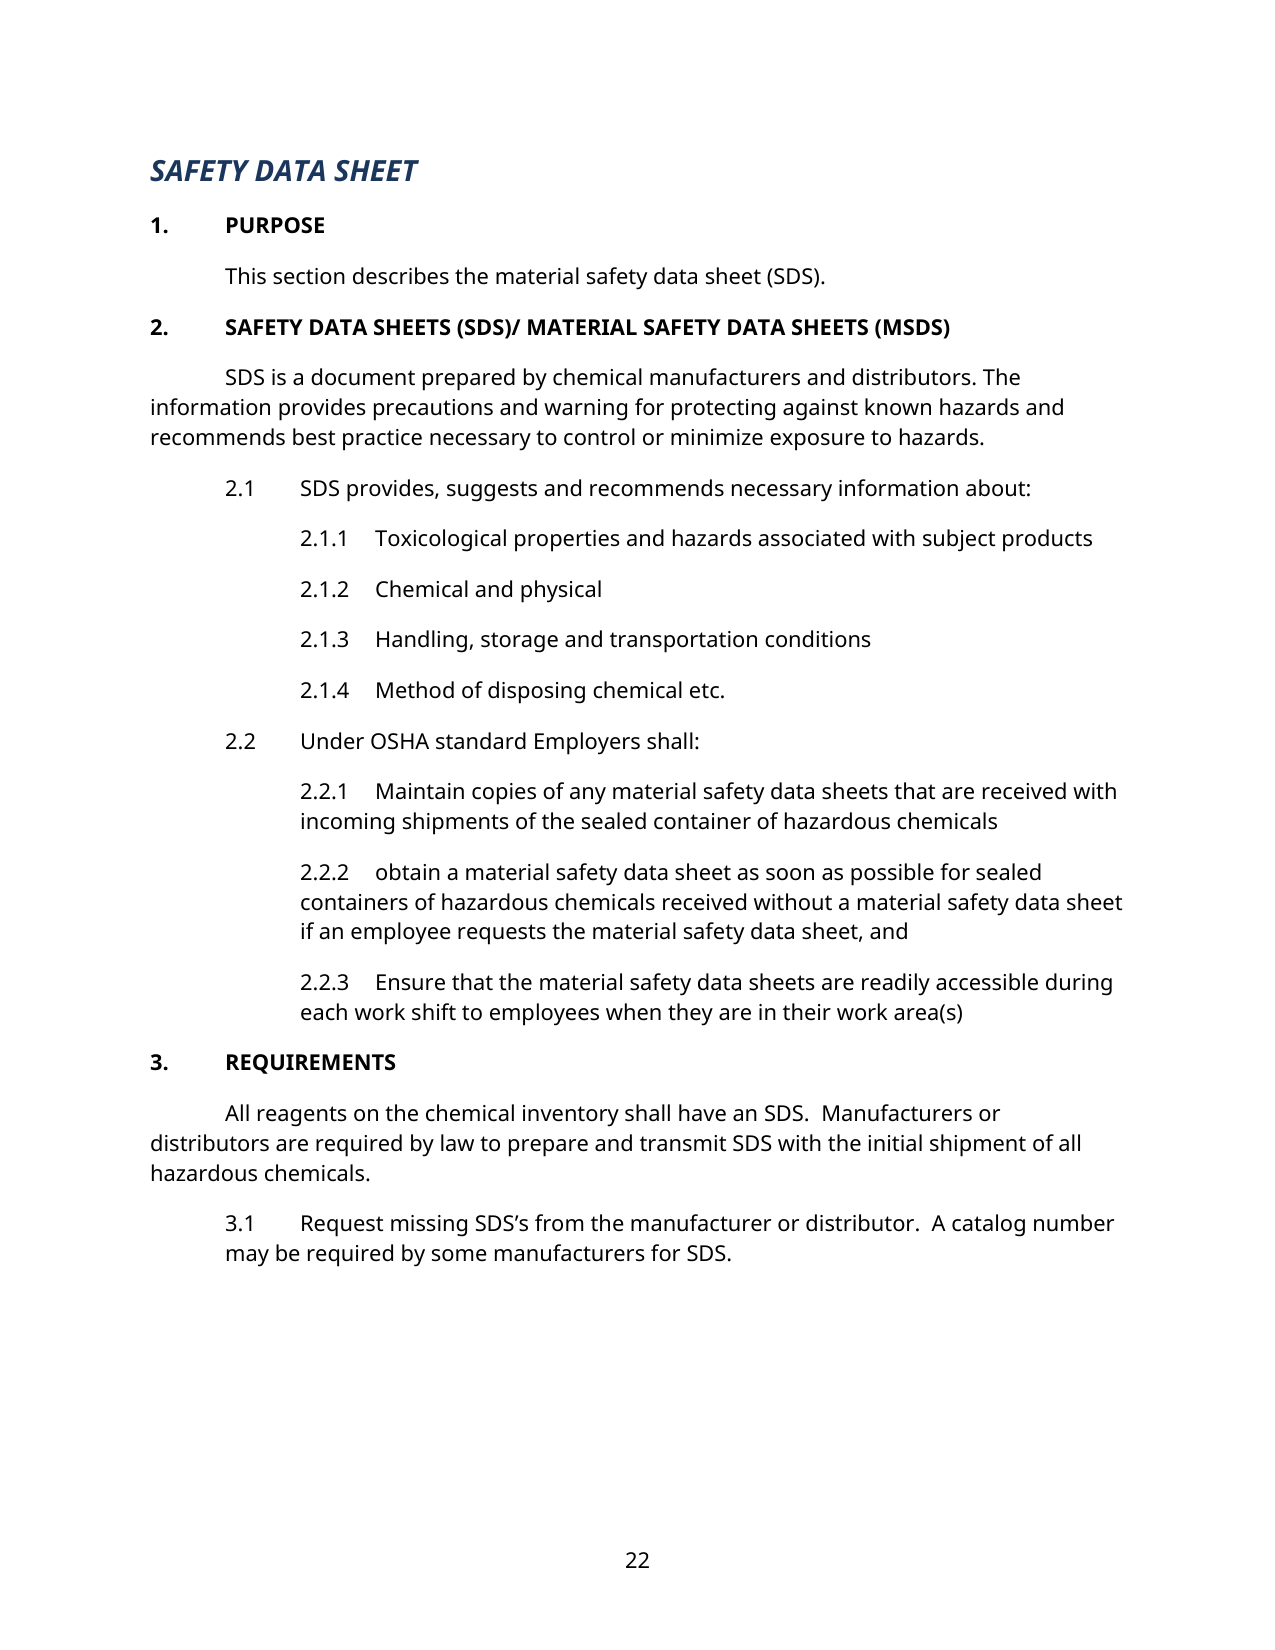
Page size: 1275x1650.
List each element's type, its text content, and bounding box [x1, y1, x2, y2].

text All reagents on the chemical inventory shall have an SDS. Manufacturers or distributors are required by law to prepare and transmit SDS with the initial shipment of all hazardous chemicals. [150, 1098, 1125, 1187]
subtitle 3. REQUIREMENTS [150, 1047, 1125, 1077]
text 2.2.3 Ensure that the material safety data sheets are readily accessible during each work shift to employees when they are in their work area(s) [300, 967, 1125, 1027]
text 2.2.1 Maintain copies of any material safety data sheets that are received with incoming shipments of the sealed container of hazardous chemicals [300, 776, 1125, 836]
text 2.1.1 Toxicological properties and hazards associated with subject products [225, 523, 1125, 553]
text 3.1 Request missing SDS’s from the manufacturer or distributor. A catalog number may be required by some manufacturers for SDS. [225, 1208, 1125, 1268]
text 2.1.4 Method of disposing chemical etc. [225, 675, 1125, 705]
text This section describes the material safety data sheet (SDS). [150, 261, 1125, 291]
subtitle 2. SAFETY DATA SHEETS (SDS)/ MATERIAL SAFETY DATA SHEETS (MSDS) [150, 312, 1125, 342]
text 2.2 Under OSHA standard Employers shall: [150, 726, 1125, 756]
text 2.2.2 obtain a material safety data sheet as soon as possible for sealed containers of hazardous chemicals received without a material safety data sheet if an employee requests the material safety data sheet, and [300, 857, 1125, 946]
text SDS is a document prepared by chemical manufacturers and distributors. The information provides precautions and warning for protecting against known hazards and recommends best practice necessary to control or minimize exposure to hazards. [150, 362, 1125, 452]
text 2.1.2 Chemical and physical [225, 574, 1125, 604]
subtitle SAFETY DATA SHEET [150, 150, 1125, 190]
subtitle 1. PURPOSE [150, 211, 1125, 240]
text 2.1.3 Handling, storage and transportation conditions [225, 624, 1125, 654]
text 2.1 SDS provides, suggests and recommends necessary information about: [150, 473, 1125, 502]
